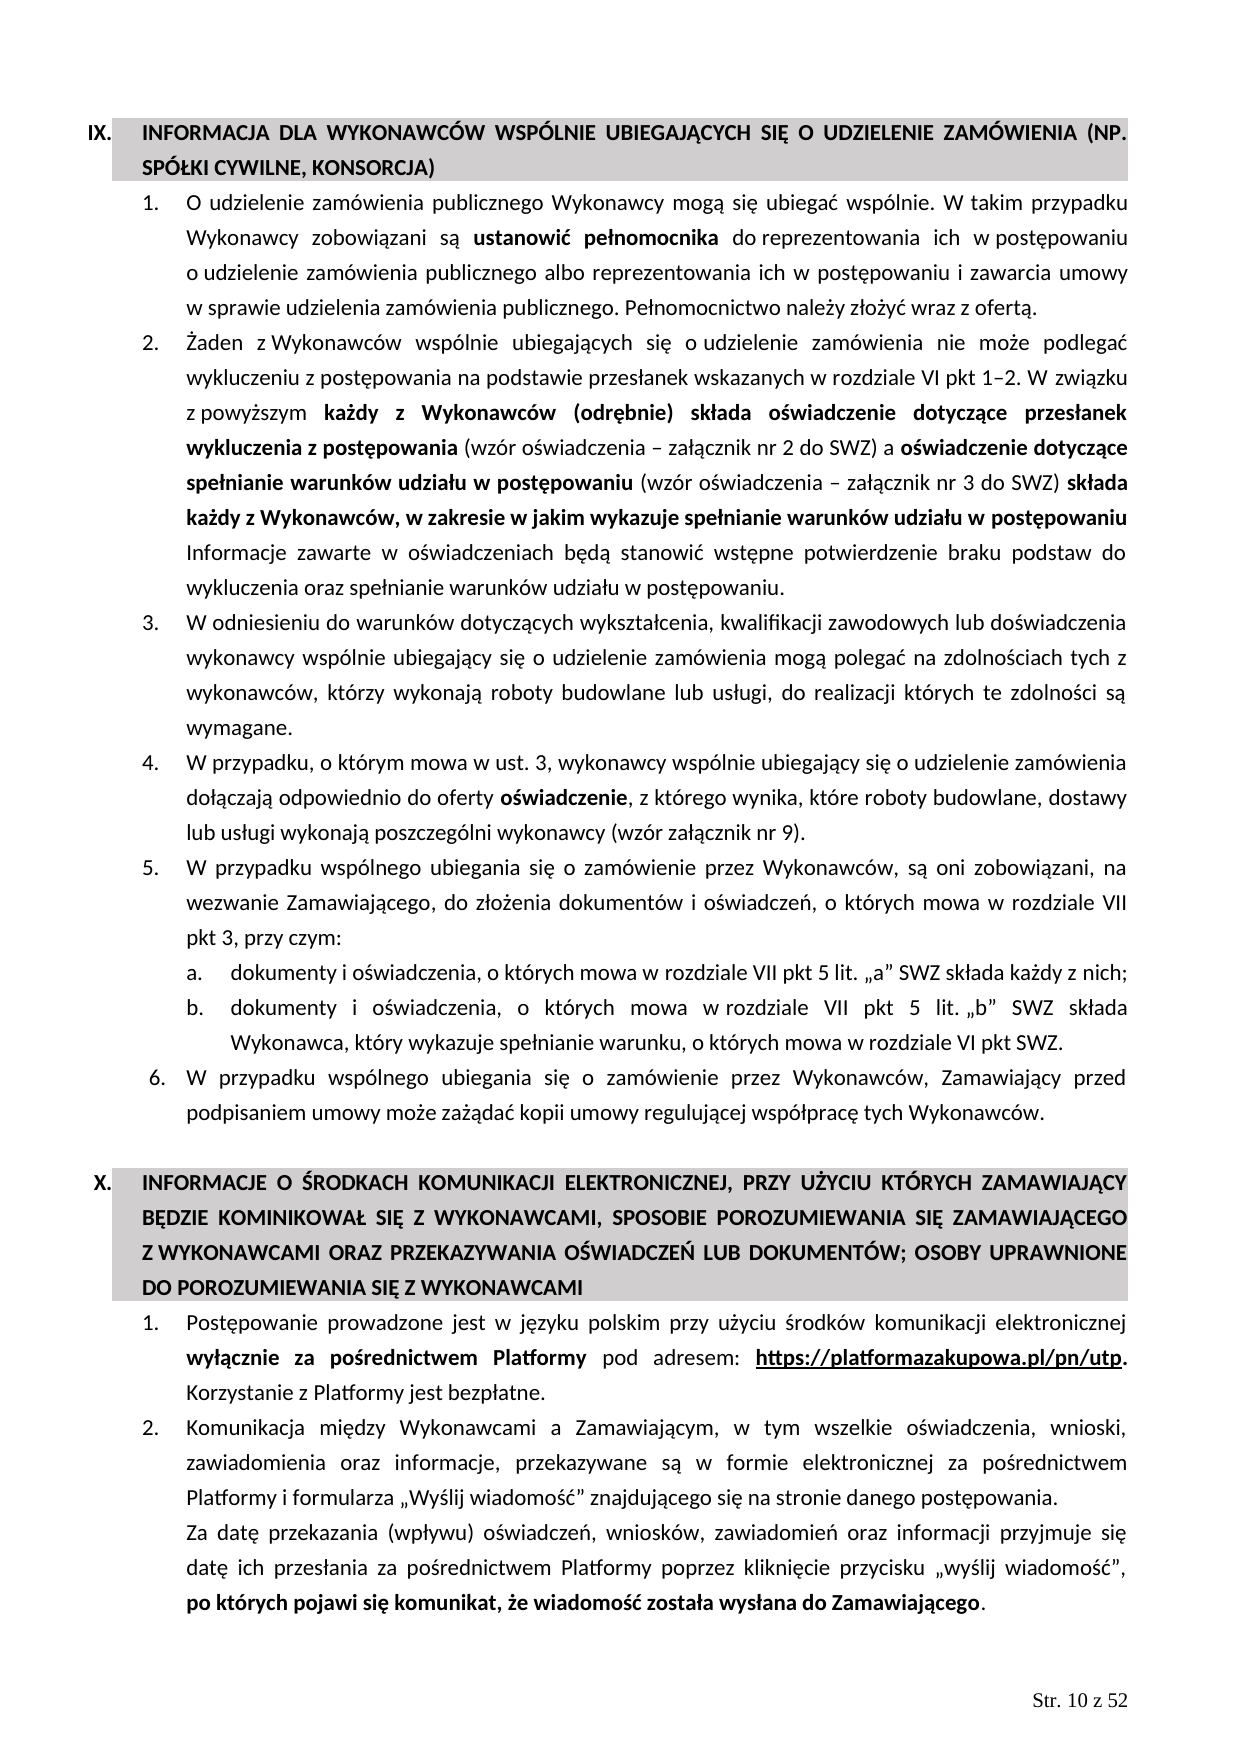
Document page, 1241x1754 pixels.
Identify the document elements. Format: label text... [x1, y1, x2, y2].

list W przypadku wspólnego ubiegania się o zamówienie przez Wykonawców, są oni zobowiązani, na wezwanie Zamawiającego, do złożenia dokumentów i oświadczeń, o których mowa w rozdziale VII pkt 3, przy czym: [142, 853, 1128, 951]
list dokumenty i oświadczenia, o których mowa w rozdziale VII pkt 5 lit. „b” SWZ składa Wykonawca, który wykazuje spełnianie warunku, o których mowa w rozdziale VI pkt SWZ. [186, 993, 1128, 1056]
list W odniesieniu do warunków dotyczących wykształcenia, kwalifikacji zawodowych lub doświadczenia wykonawcy wspólnie ubiegający się o udzielenie zamówienia mogą polegać na zdolnościach tych z wykonawców, którzy wykonają roboty budowlane lub usługi, do realizacji których te zdolności są wymagane. [142, 608, 1128, 741]
list W przypadku wspólnego ubiegania się o zamówienie przez Wykonawców, Zamawiający przed podpisaniem umowy może zażądać kopii umowy regulującej współpracę tych Wykonawców. [148, 1063, 1128, 1126]
list W przypadku, o którym mowa w ust. 3, wykonawcy wspólnie ubiegający się o udzielenie zamówienia dołączają odpowiednio do oferty oświadczenie, z którego wynika, które roboty budowlane, dostawy lub usługi wykonają poszczególni wykonawcy (wzór załącznik nr 9). [142, 748, 1128, 846]
list Żaden z Wykonawców wspólnie ubiegających się o udzielenie zamówienia nie może podlegać wykluczeniu z postępowania na podstawie przesłanek wskazanych w rozdziale VI pkt 1–2. W związku z powyższym każdy z Wykonawców (odrębnie) składa oświadczenie dotyczące przesłanek wykluczenia z postępowania (wzór oświadczenia – załącznik nr 2 do SWZ) a oświadczenie dotyczące spełnianie warunków udziału w postępowaniu (wzór oświadczenia – załącznik nr 3 do SWZ) składa każdy z Wykonawców, w zakresie w jakim wykazuje spełnianie warunków udziału w postępowaniu [142, 328, 1128, 531]
list dokumenty i oświadczenia, o których mowa w rozdziale VII pkt 5 lit. „a” SWZ składa każdy z nich; [186, 958, 1128, 986]
text Informacje zawarte w oświadczeniach będą stanowić wstępne potwierdzenie braku podstaw do wykluczenia oraz spełnianie warunków udziału w postępowaniu. [186, 538, 1128, 601]
text Za datę przekazania (wpływu) oświadczeń, wniosków, zawiadomień oraz informacji przyjmuje się datę ich przesłania za pośrednictwem Platformy poprzez kliknięcie przycisku „wyślij wiadomość”, po których pojawi się komunikat, że wiadomość została wysłana do Zamawiającego. [186, 1518, 1128, 1616]
list INFORMACJA DLA WYKONAWCÓW WSPÓLNIE UBIEGAJĄCYCH SIĘ O UDZIELENIE ZAMÓWIENIA (NP. SPÓŁKI CYWILNE, KONSORCJA) [112, 118, 1128, 181]
list Komunikacja między Wykonawcami a Zamawiającym, w tym wszelkie oświadczenia, wnioski, zawiadomienia oraz informacje, przekazywane są w formie elektronicznej za pośrednictwem Platformy i formularza „Wyślij wiadomość” znajdującego się na stronie danego postępowania. [142, 1413, 1128, 1511]
list INFORMACJE O ŚRODKACH KOMUNIKACJI ELEKTRONICZNEJ, PRZY UŻYCIU KTÓRYCH ZAMAWIAJĄCY BĘDZIE KOMINIKOWAŁ SIĘ Z WYKONAWCAMI, SPOSOBIE POROZUMIEWANIA SIĘ ZAMAWIAJĄCEGO Z WYKONAWCAMI ORAZ PRZEKAZYWANIA OŚWIADCZEŃ LUB DOKUMENTÓW; OSOBY UPRAWNIONE DO POROZUMIEWANIA SIĘ Z WYKONAWCAMI [112, 1168, 1128, 1301]
list O udzielenie zamówienia publicznego Wykonawcy mogą się ubiegać wspólnie. W takim przypadku Wykonawcy zobowiązani są ustanowić pełnomocnika do reprezentowania ich w postępowaniu o udzielenie zamówienia publicznego albo reprezentowania ich w postępowaniu i zawarcia umowy w sprawie udzielenia zamówienia publicznego. Pełnomocnictwo należy złożyć wraz z ofertą. [142, 188, 1128, 321]
list Postępowanie prowadzone jest w języku polskim przy użyciu środków komunikacji elektronicznej wyłącznie za pośrednictwem Platformy pod adresem: https://platformazakupowa.pl/pn/utp. Korzystanie z Platformy jest bezpłatne. [142, 1308, 1128, 1406]
